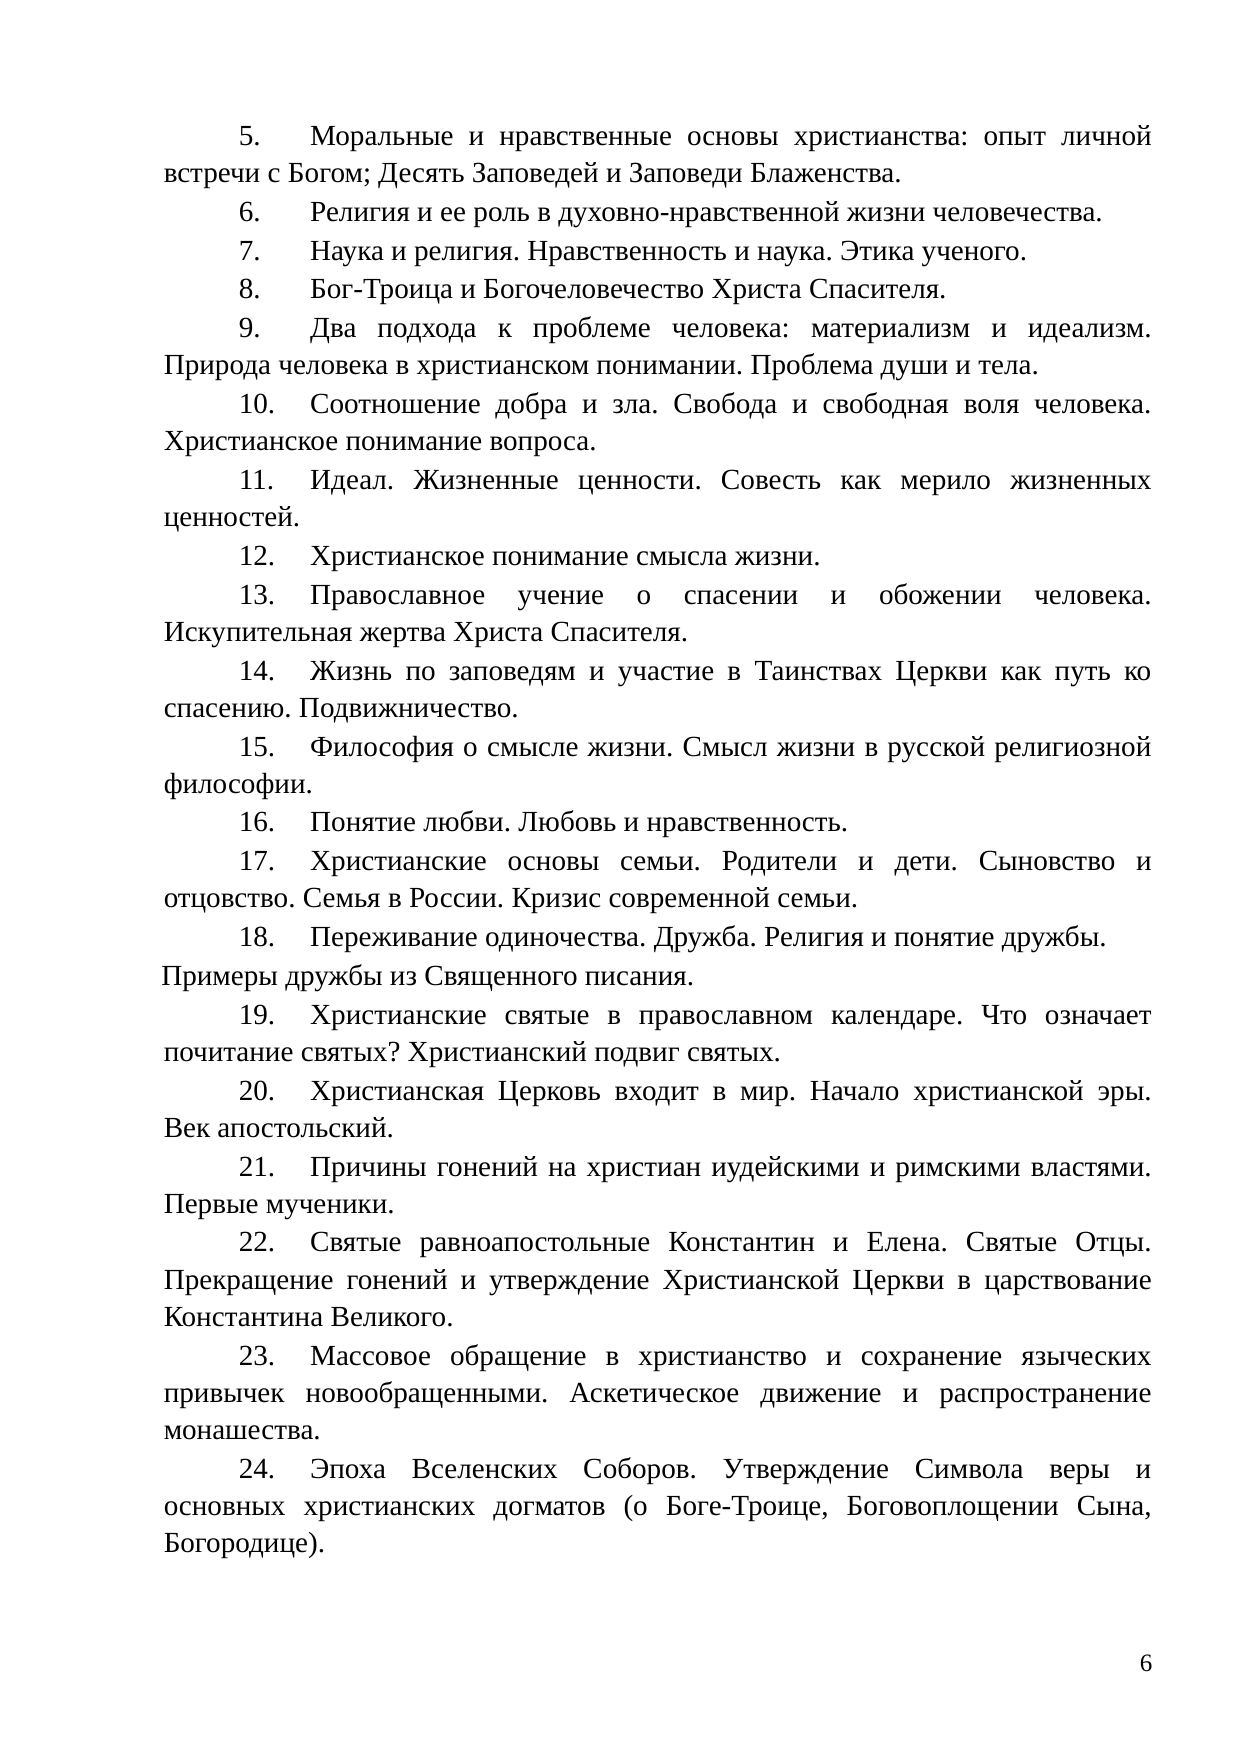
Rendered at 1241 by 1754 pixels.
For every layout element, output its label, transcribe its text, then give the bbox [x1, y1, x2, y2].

list Переживание одиночества. Дружба. Религия и понятие дружбы. [163, 919, 1152, 953]
list Наука и религия. Нравственность и наука. Этика ученого. [163, 233, 1152, 266]
list Жизнь по заповедям и участие в Таинствах Церкви как путь ко спасению. Подвижничество. [163, 653, 1152, 723]
list Понятие любви. Любовь и нравственность. [163, 804, 1152, 838]
list Философия о смысле жизни. Смысл жизни в русской религиозной философии. [163, 729, 1152, 799]
list Идеал. Жизненные ценности. Совесть как мерило жизненных ценностей. [163, 462, 1152, 533]
list Массовое обращение в христианство и сохранение языческих привычек новообращенными. Аскетическое движение и распространение монашества. [163, 1338, 1152, 1446]
text Примеры дружбы из Священного писания. [161, 958, 1152, 992]
list Религия и ее роль в духовно-нравственной жизни человечества. [163, 194, 1152, 227]
list Христианское понимание смысла жизни. [163, 538, 1152, 572]
list Христианская Церковь входит в мир. Начало христианской эры. Век апостольский. [163, 1073, 1152, 1143]
list Причины гонений на христиан иудейскими и римскими властями. Первые мученики. [163, 1149, 1152, 1219]
list Моральные и нравственные основы христианства: опыт личной встречи с Богом; Десять Заповедей и Заповеди Блаженства. [163, 118, 1152, 189]
list Эпоха Вселенских Соборов. Утверждение Символа веры и основных христианских догматов (о Боге-Троице, Боговоплощении Сына, Богородице). [163, 1451, 1152, 1559]
list Святые равноапостольные Константин и Елена. Святые Отцы. Прекращение гонений и утверждение Христианской Церкви в царствование Константина Великого. [163, 1224, 1152, 1332]
list Православное учение о спасении и обожении человека. Искупительная жертва Христа Спасителя. [163, 577, 1152, 647]
list Христианские святые в православном календаре. Что означает почитание святых? Христианский подвиг святых. [163, 997, 1152, 1067]
list Бог-Троица и Богочеловечество Христа Спасителя. [163, 271, 1152, 305]
list Христианские основы семьи. Родители и дети. Сыновство и отцовство. Семья в России. Кризис современной семьи. [163, 843, 1152, 914]
list Два подхода к проблеме человека: материализм и идеализм. Природа человека в христианском понимании. Проблема души и тела. [163, 310, 1152, 381]
list Соотношение добра и зла. Свобода и свободная воля человека. Христианское понимание вопроса. [163, 386, 1152, 457]
